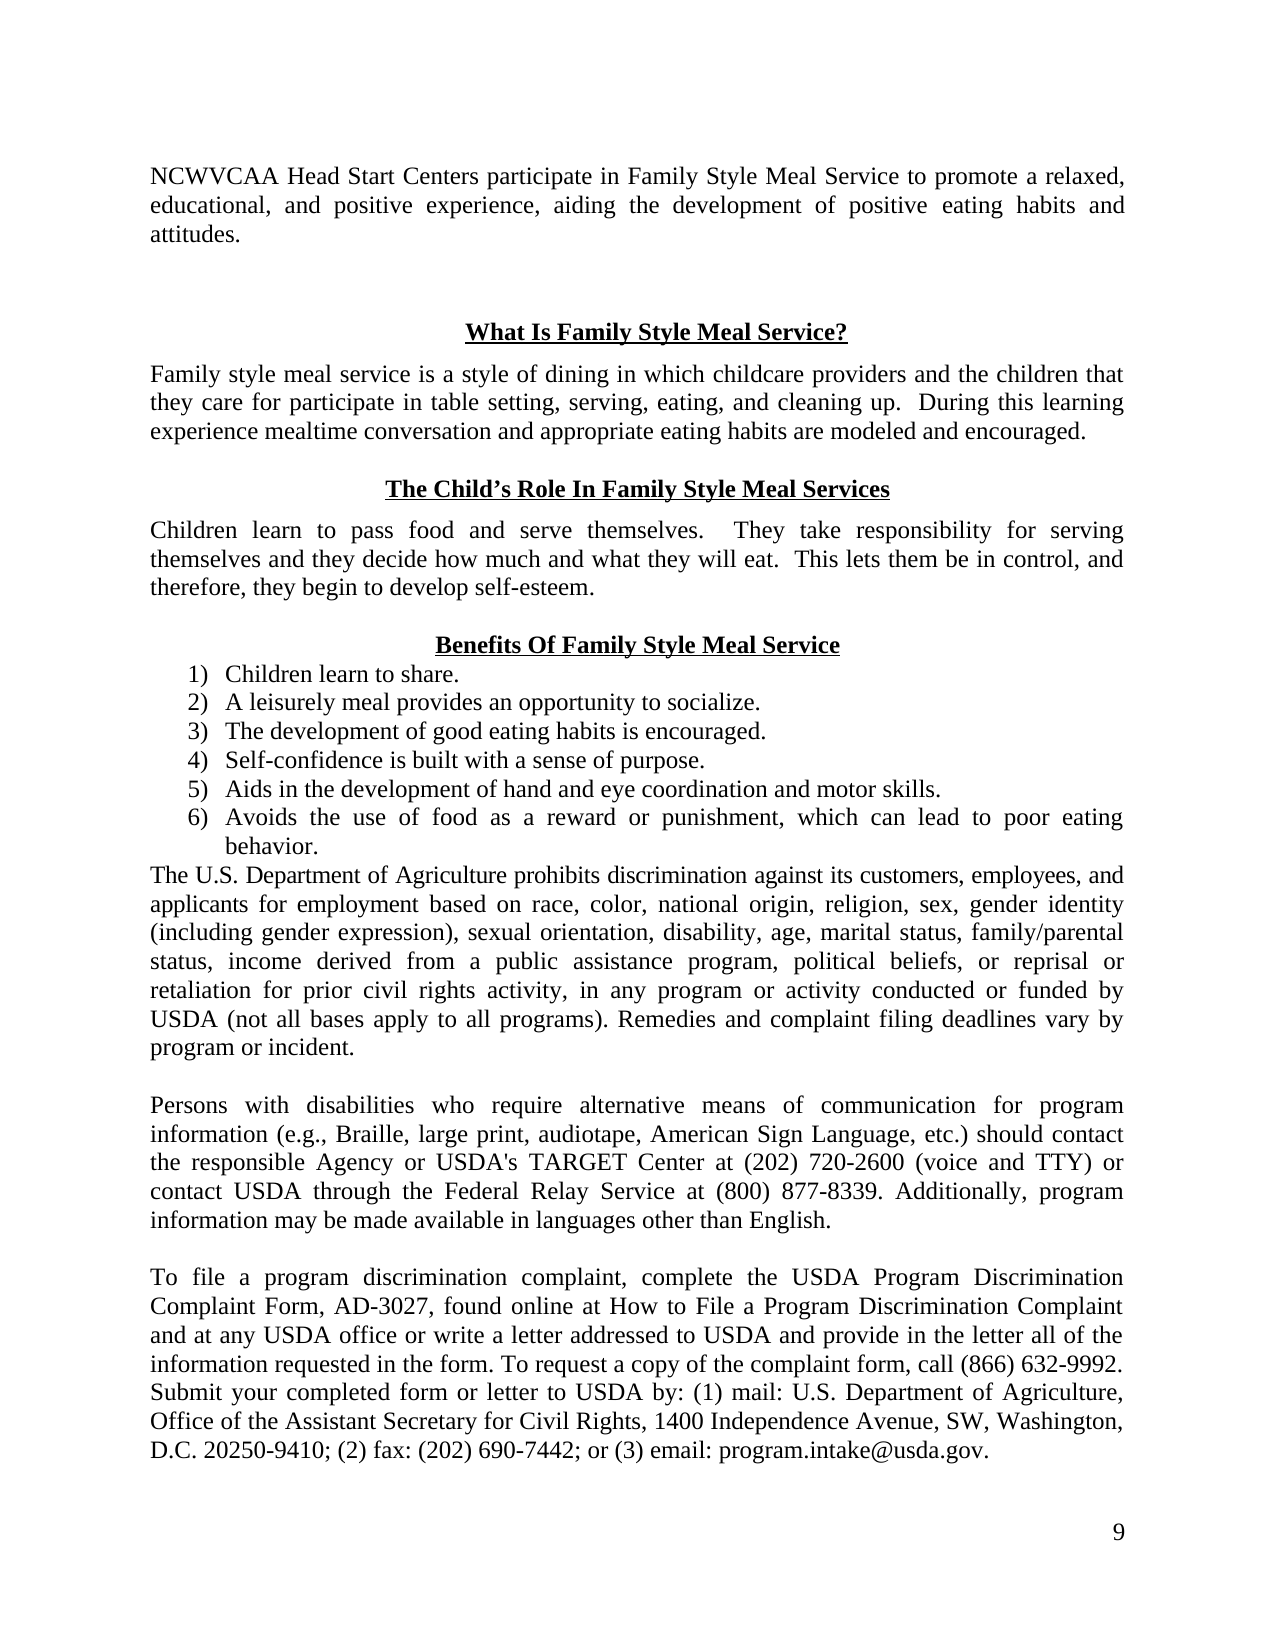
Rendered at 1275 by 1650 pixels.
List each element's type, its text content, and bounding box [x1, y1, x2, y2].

text To file a program discrimination complaint, complete the USDA Program Discrimination Complaint Form, AD-3027, found online at How to File a Program Discrimination Complaint and at any USDA office or write a letter addressed to USDA and provide in the letter all of the information requested in the form. To request a copy of the complaint form, call (866) 632-9992. Submit your completed form or letter to USDA by: (1) mail: U.S. Department of Agriculture, Office of the Assistant Secretary for Civil Rights, 1400 Independence Avenue, SW, Washington, D.C. 20250-9410; (2) fax: (202) 690-7442; or (3) email: program.intake@usda.gov. [150, 1262, 1125, 1464]
list Children learn to share. [187, 659, 1125, 687]
list Avoids the use of food as a reward or punishment, which can lead to poor eating behavior. [187, 802, 1125, 860]
text The U.S. Department of Agriculture prohibits discrimination against its customers, employees, and applicants for employment based on race, color, national origin, religion, sex, gender identity (including gender expression), sexual orientation, disability, age, marital status, family/parental status, income derived from a public assistance program, political beliefs, or reprisal or retaliation for prior civil rights activity, in any program or activity conducted or funded by USDA (not all bases apply to all programs). Remedies and complaint filing deadlines vary by program or incident. [150, 860, 1125, 1061]
list A leisurely meal provides an opportunity to socialize. [187, 687, 1125, 716]
list Self-confidence is built with a sense of purpose. [187, 745, 1125, 774]
text Benefits Of Family Style Meal Service [150, 630, 1125, 659]
text NCWVCAA Head Start Centers participate in Family Style Meal Service to promote a relaxed, educational, and positive experience, aiding the development of positive eating habits and attitudes. [150, 161, 1125, 247]
list Aids in the development of hand and eye coordination and motor skills. [187, 774, 1125, 802]
text The Child’s Role In Family Style Meal Services [150, 474, 1125, 502]
text Persons with disabilities who require alternative means of communication for program information (e.g., Braille, large print, audiotape, American Sign Language, etc.) should contact the responsible Agency or USDA's TARGET Center at (202) 720-2600 (voice and TTY) or contact USDA through the Federal Relay Service at (800) 877-8339. Additionally, program information may be made available in languages other than English. [150, 1090, 1125, 1234]
list The development of good eating habits is encouraged. [187, 716, 1125, 745]
text What Is Family Style Meal Service? [187, 317, 1125, 346]
text Family style meal service is a style of dining in which childcare providers and the children that they care for participate in table setting, serving, eating, and cleaning up. During this learning experience mealtime conversation and appropriate eating habits are modeled and encouraged. [150, 359, 1125, 445]
text Children learn to pass food and serve themselves. They take responsibility for serving themselves and they decide how much and what they will eat. This lets them be in control, and therefore, they begin to develop self-esteem. [150, 515, 1125, 601]
